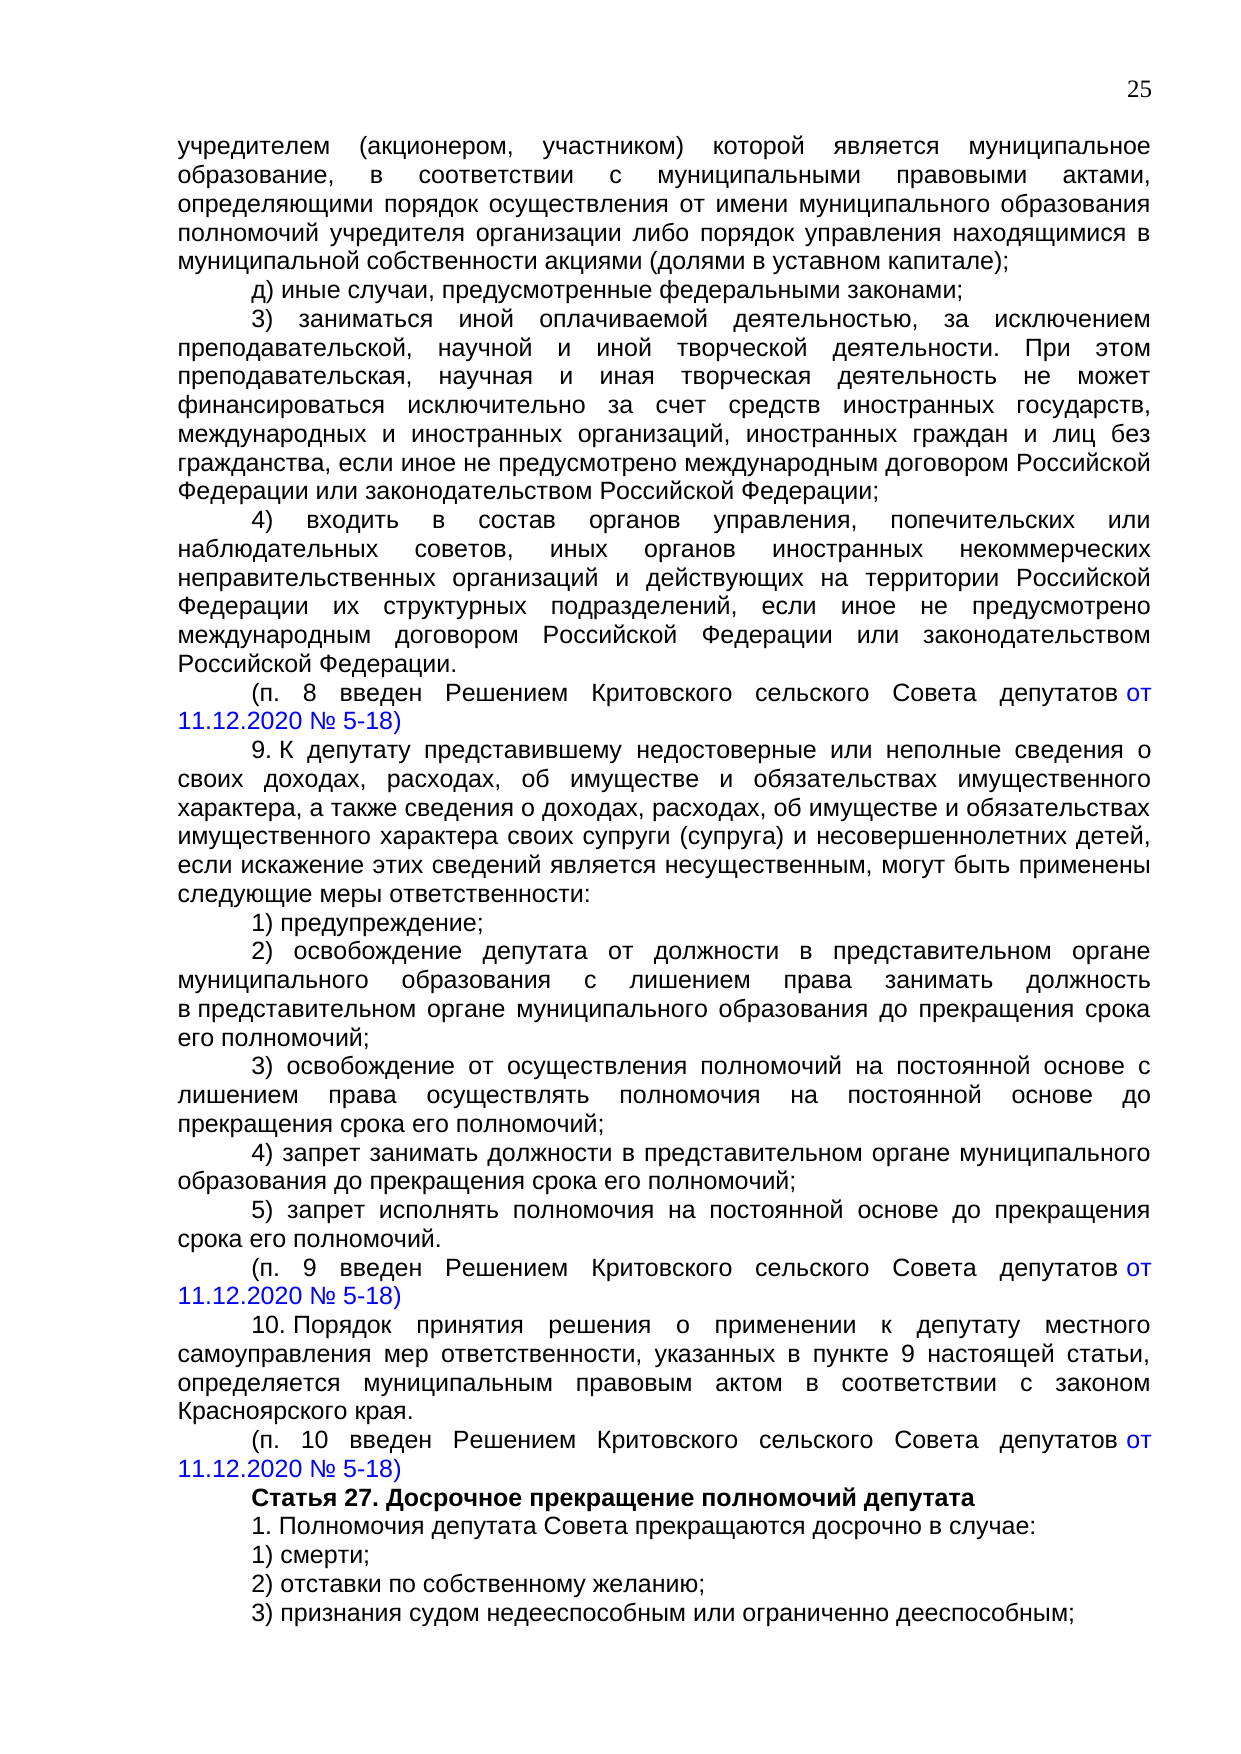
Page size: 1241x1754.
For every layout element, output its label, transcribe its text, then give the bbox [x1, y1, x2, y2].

text 3) признания судом недееспособным или ограниченно дееспособным; [177, 1597, 1152, 1626]
text 1) смерти; [177, 1540, 1152, 1569]
text 1. Полномочия депутата Совета прекращаются досрочно в случае: [177, 1511, 1152, 1540]
text 3) заниматься иной оплачиваемой деятельностью, за исключением преподавательской, научной и иной творческой деятельности. При этом преподавательская, научная и иная творческая деятельность не может финансироваться исключительно за счет средств иностранных государств, международных и иностранных организаций, иностранных граждан и лиц без гражданства, если иное не предусмотрено международным договором Российской Федерации или законодательством Российской Федерации; [177, 304, 1152, 505]
text д) иные случаи, предусмотренные федеральными законами; [177, 275, 1152, 304]
text 3) освобождение от осуществления полномочий на постоянной основе с лишением права осуществлять полномочия на постоянной основе до прекращения срока его полномочий; [177, 1051, 1152, 1137]
text 5) запрет исполнять полномочия на постоянной основе до прекращения срока его полномочий. [177, 1195, 1152, 1252]
text (п. 10 введен Решением Критовского сельского Совета депутатов от 11.12.2020 № 5-18) [177, 1425, 1152, 1482]
text (п. 9 введен Решением Критовского сельского Совета депутатов от 11.12.2020 № 5-18) [177, 1252, 1152, 1310]
text 9. К депутату представившему недостоверные или неполные сведения о своих доходах, расходах, об имуществе и обязательствах имущественного характера, а также сведения о доходах, расходах, об имуществе и обязательствах имущественного характера своих супруги (супруга) и несовершеннолетних детей, если искажение этих сведений является несущественным, могут быть применены следующие меры ответственности: [177, 735, 1152, 907]
text 2) отставки по собственному желанию; [177, 1569, 1152, 1597]
text (п. 8 введен Решением Критовского сельского Совета депутатов от 11.12.2020 № 5-18) [177, 677, 1152, 735]
text Статья 27. Досрочное прекращение полномочий депутата [177, 1482, 1152, 1511]
text 4) входить в состав органов управления, попечительских или наблюдательных советов, иных органов иностранных некоммерческих неправительственных организаций и действующих на территории Российской Федерации их структурных подразделений, если иное не предусмотрено международным договором Российской Федерации или законодательством Российской Федерации. [177, 505, 1152, 677]
text 1) предупреждение; [177, 907, 1152, 936]
text 10. Порядок принятия решения о применении к депутату местного самоуправления мер ответственности, указанных в пункте 9 настоящей статьи, определяется муниципальным правовым актом в соответствии с законом Красноярского края. [177, 1310, 1152, 1425]
text 4) запрет занимать должности в представительном органе муниципального образования до прекращения срока его полномочий; [177, 1137, 1152, 1195]
text 2) освобождение депутата от должности в представительном органе муниципального образования с лишением права занимать должность в представительном органе муниципального образования до прекращения срока его полномочий; [177, 936, 1152, 1051]
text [177, 131, 1152, 275]
